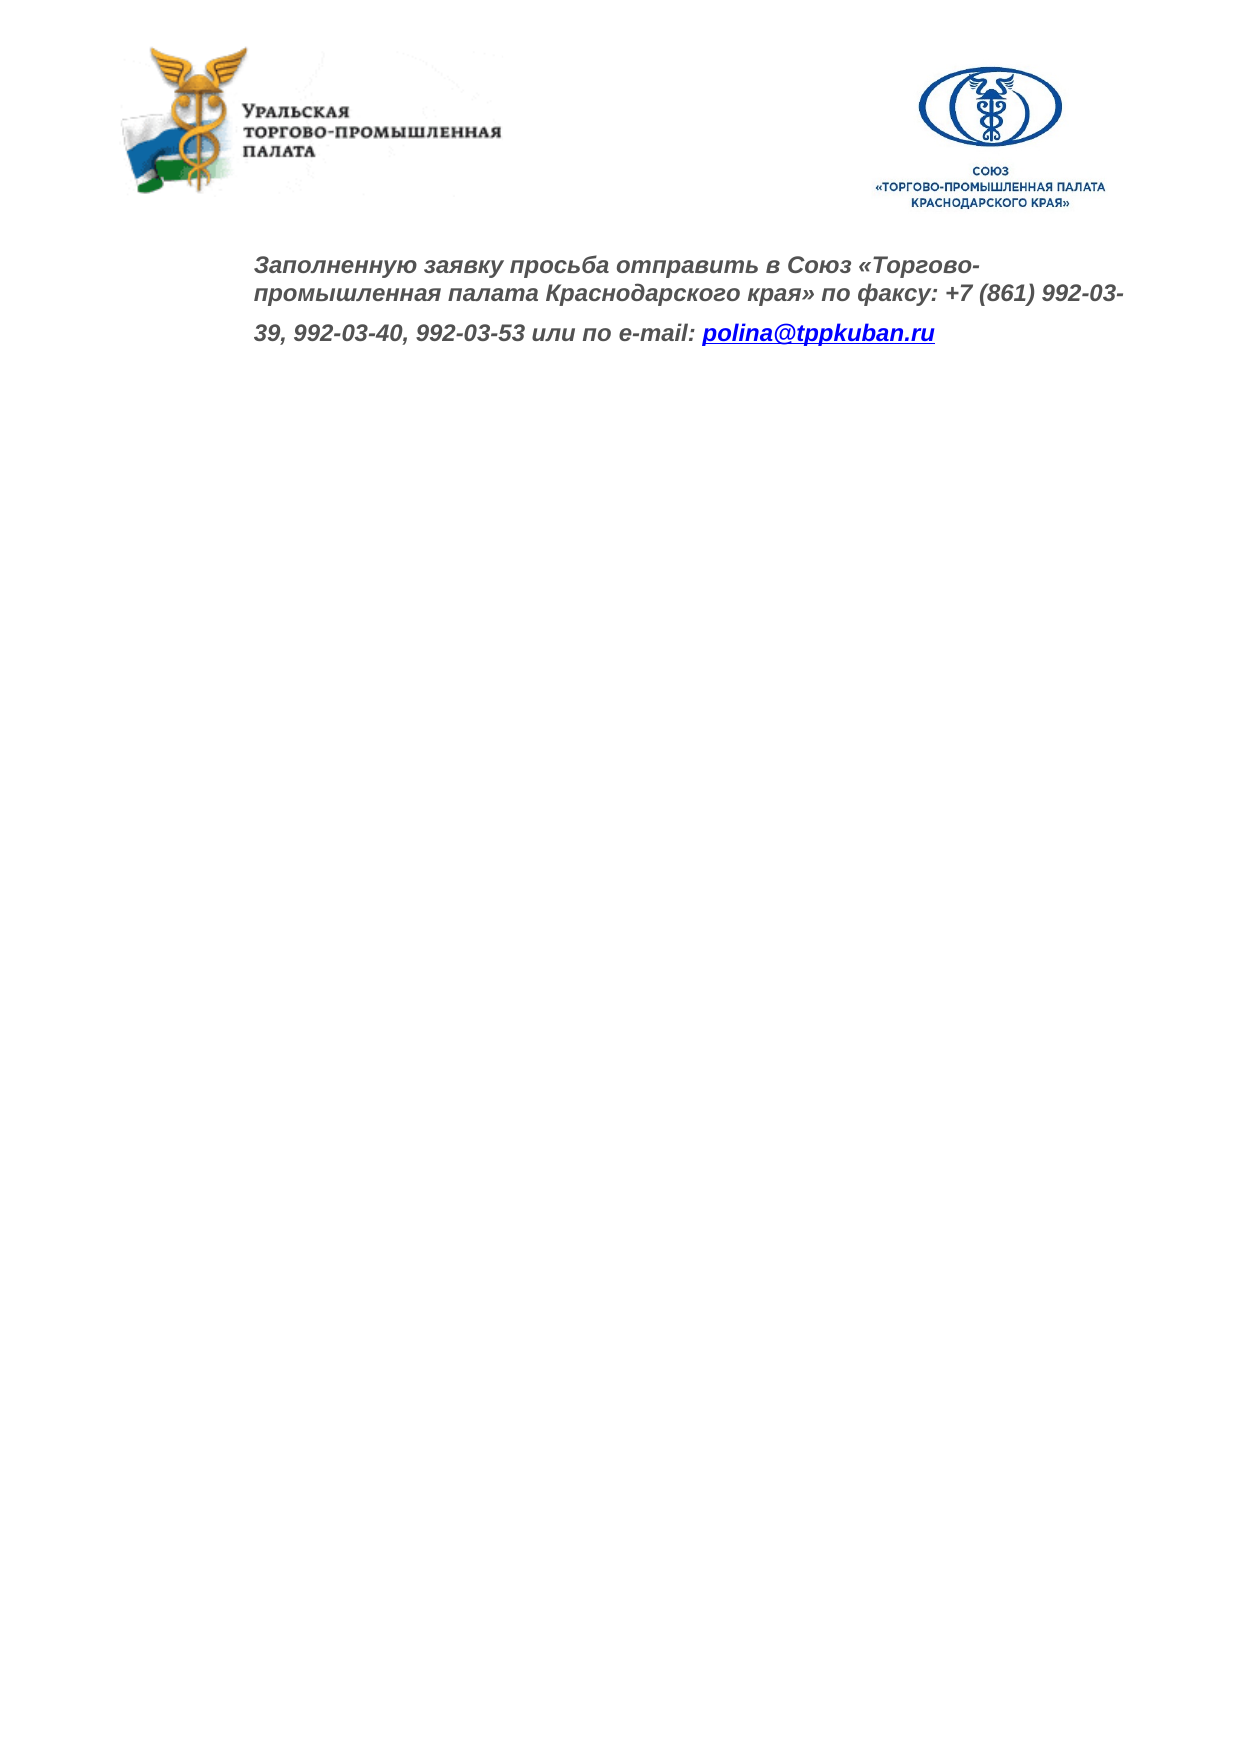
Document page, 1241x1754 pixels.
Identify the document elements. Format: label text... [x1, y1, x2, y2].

picture [118, 44, 504, 197]
text Заполненную заявку просьба отправить в Союз «Торгово-промышленная палата Краснодарского края» по факсу: +7 (861) 992-03-39, 992-03-40, 992-03-53 или по e-mail: polina@tppkuban.ru [253, 251, 1160, 349]
picture [870, 55, 1109, 217]
